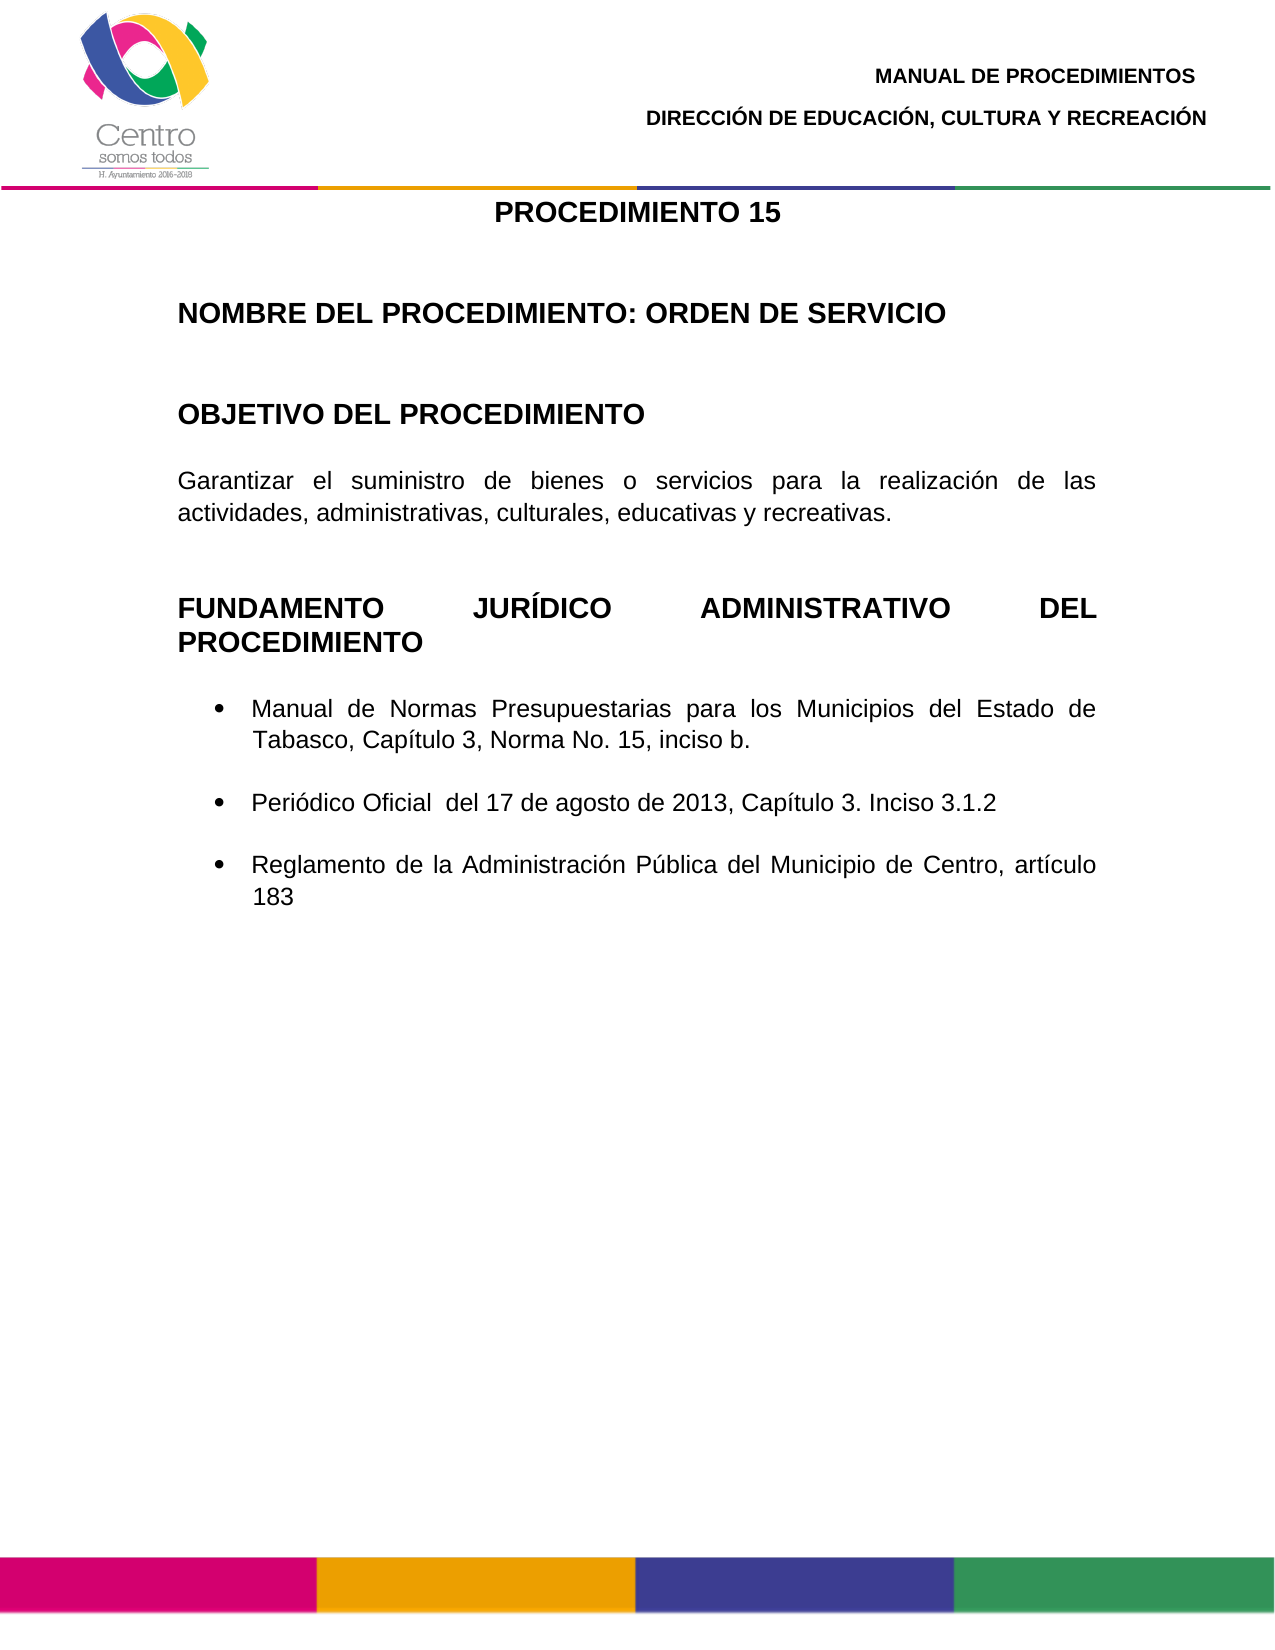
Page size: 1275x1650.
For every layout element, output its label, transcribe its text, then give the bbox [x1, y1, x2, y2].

text FUNDAMENTO JURÍDICO ADMINISTRATIVO DEL PROCEDIMIENTO [177, 591, 1098, 658]
list Reglamento de la Administración Pública del Municipio de Centro, artículo 183 [215, 848, 1098, 911]
picture [0, 1556, 1275, 1616]
picture [0, 186, 1271, 190]
text OBJETIVO DEL PROCEDIMIENTO [177, 397, 1098, 430]
text NOMBRE DEL PROCEDIMIENTO: ORDEN DE SERVICIO [177, 296, 1098, 330]
list Periódico Oficial del 17 de agosto de 2013, Capítulo 3. Inciso 3.1.2 [215, 786, 1098, 817]
picture [79, 11, 210, 179]
text PROCEDIMIENTO 15 [177, 196, 1098, 229]
list Manual de Normas Presupuestarias para los Municipios del Estado de Tabasco, Capítulo 3, Norma No. 15, inciso b. [215, 692, 1098, 754]
text Garantizar el suministro de bienes o servicios para la realización de las actividades, administrativas, culturales, educativas y recreativas. [177, 464, 1098, 526]
